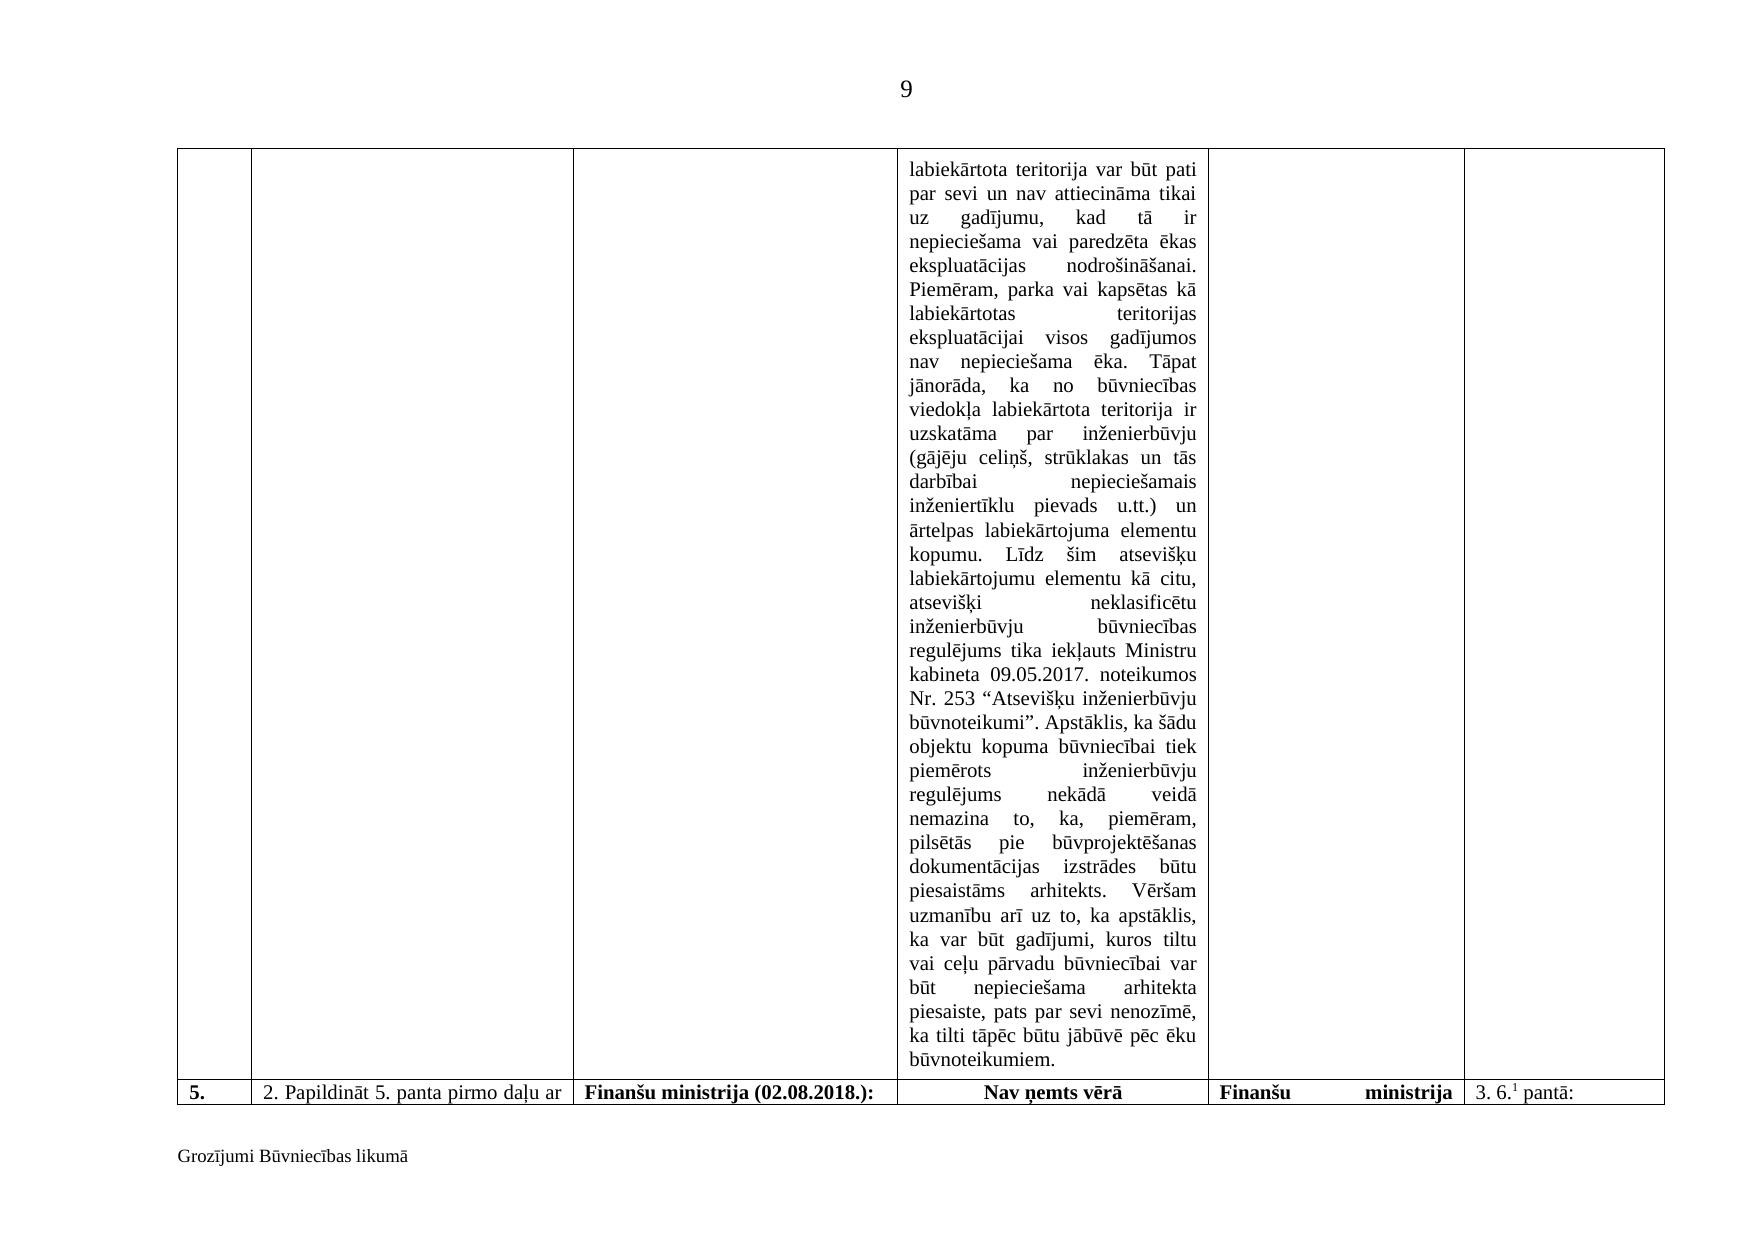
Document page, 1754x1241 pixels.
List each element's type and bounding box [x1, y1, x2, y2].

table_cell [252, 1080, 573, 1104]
table_cell [178, 1080, 251, 1104]
table_cell [178, 149, 251, 1079]
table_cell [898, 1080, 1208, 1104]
table_cell [1465, 149, 1664, 1079]
table_cell [898, 149, 1208, 1079]
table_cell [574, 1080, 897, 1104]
table_cell [1209, 149, 1464, 1079]
table_cell [574, 149, 897, 1079]
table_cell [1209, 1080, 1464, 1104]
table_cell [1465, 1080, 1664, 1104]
table_cell [252, 149, 573, 1079]
